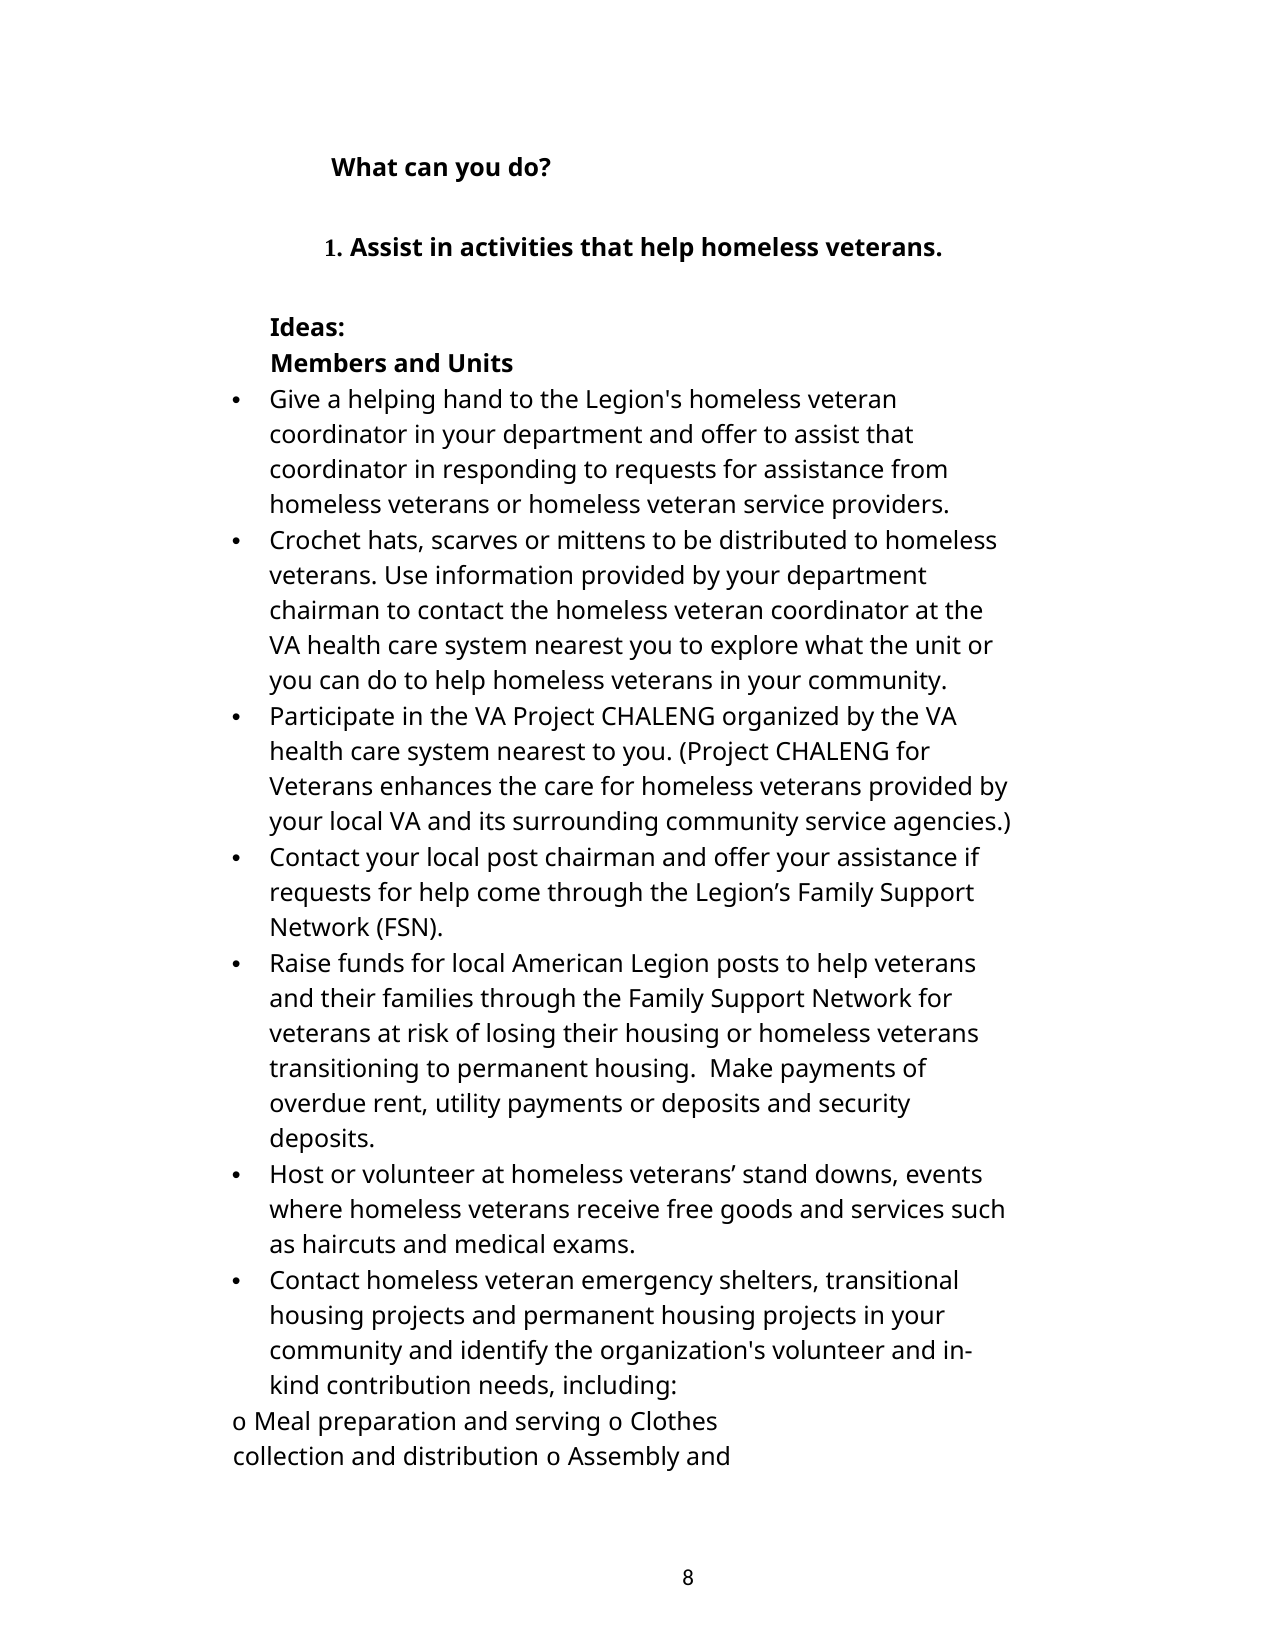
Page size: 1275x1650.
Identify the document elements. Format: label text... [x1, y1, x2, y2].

text Members and Units [270, 346, 1120, 380]
list Crochet hats, scarves or mittens to be distributed to homeless veterans. Use information provided by your department chairman to contact the homeless veteran coordinator at the VA health care system nearest you to explore what the unit or you can do to help homeless veterans in your community. [232, 523, 1013, 697]
list Contact your local post chairman and offer your assistance if requests for help come through the Legion’s Family Support Network (FSN). [232, 840, 1013, 944]
list Contact homeless veteran emergency shelters, transitional housing projects and permanent housing projects in your community and identify the organization's volunteer and in-kind contribution needs, including: [232, 1263, 1013, 1402]
text What can you do? [331, 150, 1120, 184]
list Give a helping hand to the Legion's homeless veteran coordinator in your department and offer to assist that coordinator in responding to requests for assistance from homeless veterans or homeless veteran service providers. [232, 382, 1013, 521]
list Raise funds for local American Legion posts to help veterans and their families through the Family Support Network for veterans at risk of losing their housing or homeless veterans transitioning to permanent housing. Make payments of overdue rent, utility payments or deposits and security deposits. [232, 946, 1013, 1155]
list Host or volunteer at homeless veterans’ stand downs, events where homeless veterans receive free goods and services such as haircuts and medical exams. [232, 1157, 1013, 1261]
text 1. Assist in activities that help homeless veterans. [324, 230, 1120, 264]
list Participate in the VA Project CHALENG organized by the VA health care system nearest to you. (Project CHALENG for Veterans enhances the care for homeless veterans provided by your local VA and its surrounding community service agencies.) [232, 699, 1013, 838]
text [232, 1403, 761, 1473]
text Ideas: [270, 309, 1120, 343]
